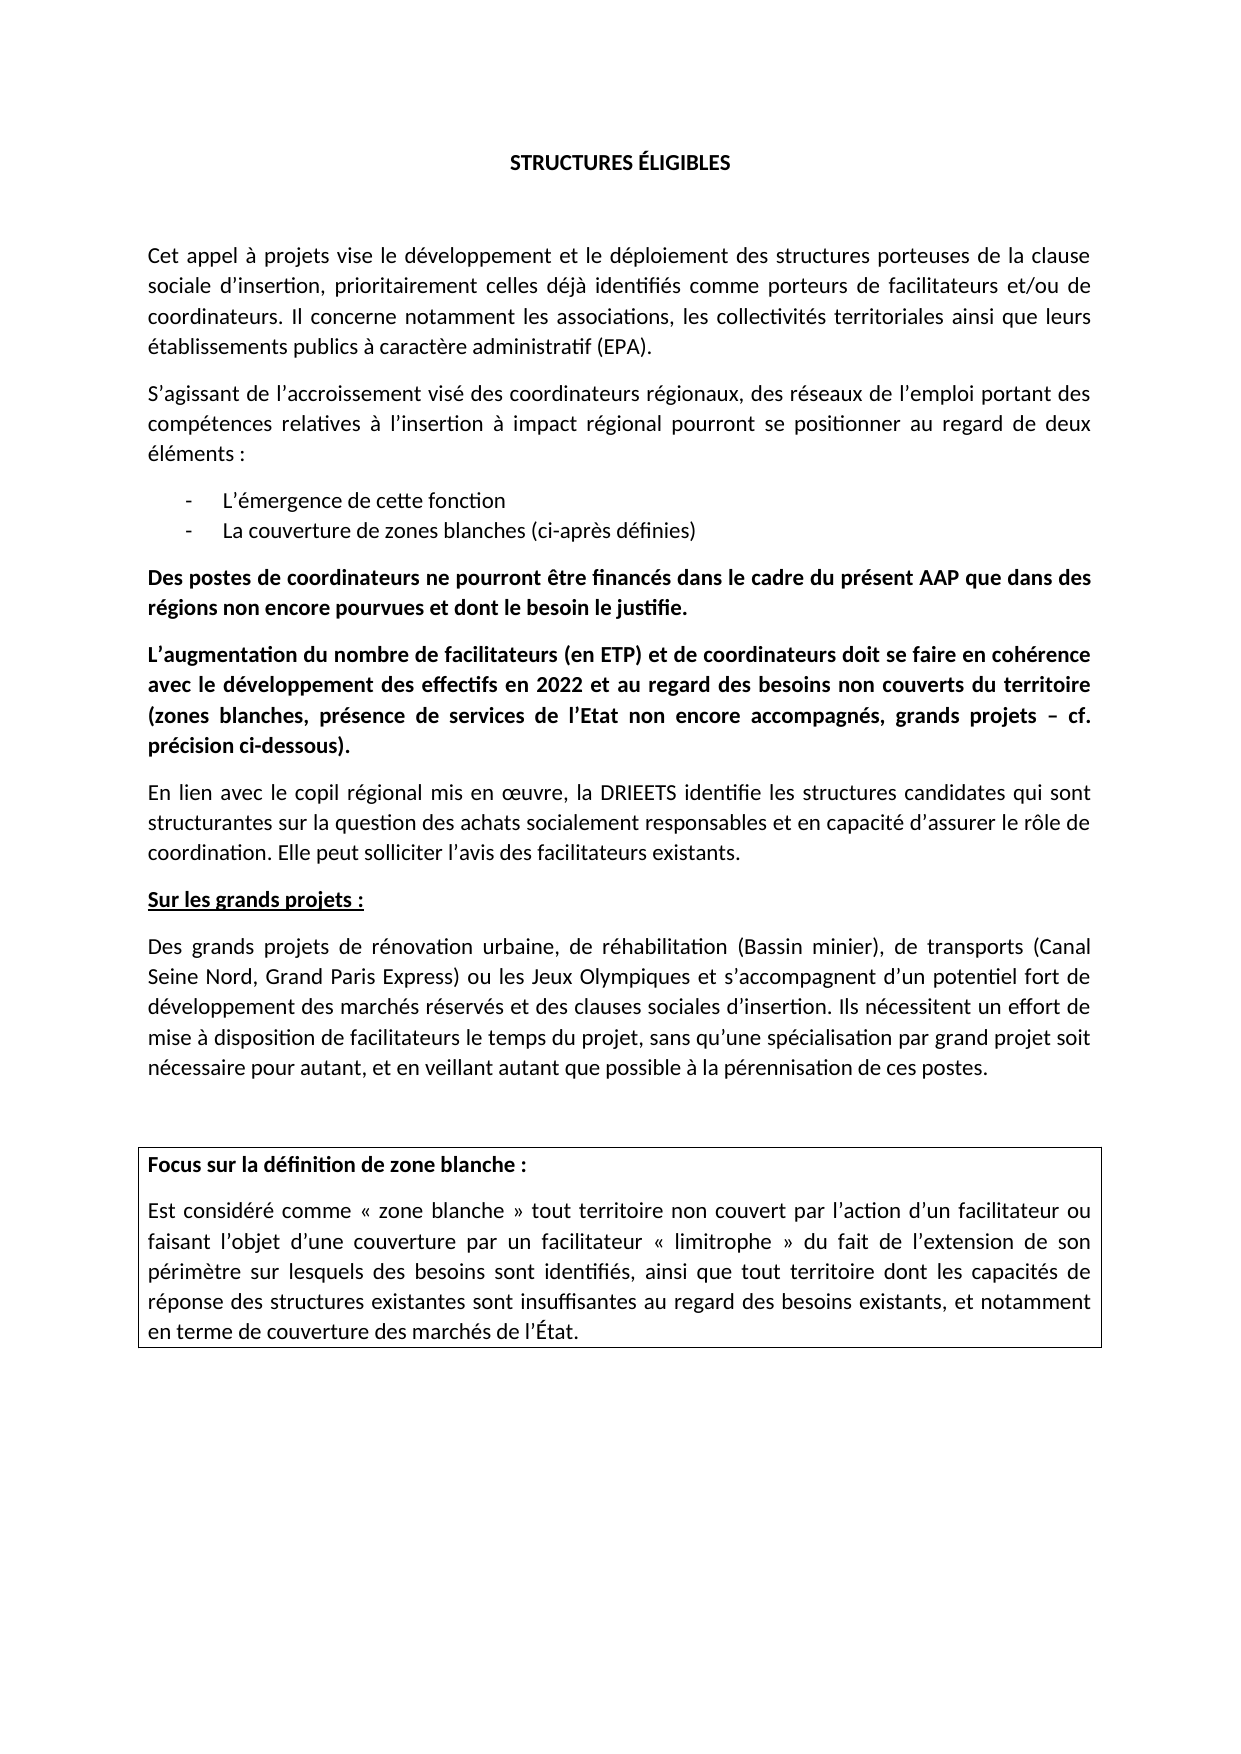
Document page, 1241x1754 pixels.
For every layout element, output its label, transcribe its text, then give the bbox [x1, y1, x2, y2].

text Cet appel à projets vise le développement et le déploiement des structures porteuses de la clause sociale d’insertion, prioritairement celles déjà identifiés comme porteurs de facilitateurs et/ou de coordinateurs. Il concerne notamment les associations, les collectivités territoriales ainsi que leurs établissements publics à caractère administratif (EPA). [148, 241, 1093, 360]
text Des grands projets de rénovation urbaine, de réhabilitation (Bassin minier), de transports (Canal Seine Nord, Grand Paris Express) ou les Jeux Olympiques et s’accompagnent d’un potentiel fort de développement des marchés réservés et des clauses sociales d’insertion. Ils nécessitent un effort de mise à disposition de facilitateurs le temps du projet, sans qu’une spécialisation par grand projet soit nécessaire pour autant, et en veillant autant que possible à la pérennisation de ces postes. [148, 932, 1093, 1081]
text STRUCTURES ÉLIGIBLES [148, 148, 1093, 176]
text Des postes de coordinateurs ne pourront être financés dans le cadre du présent AAP que dans des régions non encore pourvues et dont le besoin le justifie. [148, 563, 1093, 621]
list La couverture de zones blanches (ci-après définies) [185, 516, 1093, 544]
text L’augmentation du nombre de facilitateurs (en ETP) et de coordinateurs doit se faire en cohérence avec le développement des effectifs en 2022 et au regard des besoins non couverts du territoire (zones blanches, présence de services de l’Etat non encore accompagnés, grands projets – cf. précision ci-dessous). [148, 640, 1093, 759]
text S’agissant de l’accroissement visé des coordinateurs régionaux, des réseaux de l’emploi portant des compétences relatives à l’insertion à impact régional pourront se positionner au regard de deux éléments : [148, 379, 1093, 467]
text Sur les grands projets : [148, 885, 1093, 913]
text En lien avec le copil régional mis en œuvre, la DRIEETS identifie les structures candidates qui sont structurantes sur la question des achats socialement responsables et en capacité d’assurer le rôle de coordination. Elle peut solliciter l’avis des facilitateurs existants. [148, 778, 1093, 866]
text Est considéré comme « zone blanche » tout territoire non couvert par l’action d’un facilitateur ou faisant l’objet d’une couverture par un facilitateur « limitrophe » du fait de l’extension de son périmètre sur lesquels des besoins sont identifiés, ainsi que tout territoire dont les capacités de réponse des structures existantes sont insuffisantes au regard des besoins existants, et notamment en terme de couverture des marchés de l’État. [139, 1193, 1101, 1347]
list L’émergence de cette fonction [185, 486, 1093, 514]
text Focus sur la définition de zone blanche : [139, 1148, 1101, 1178]
